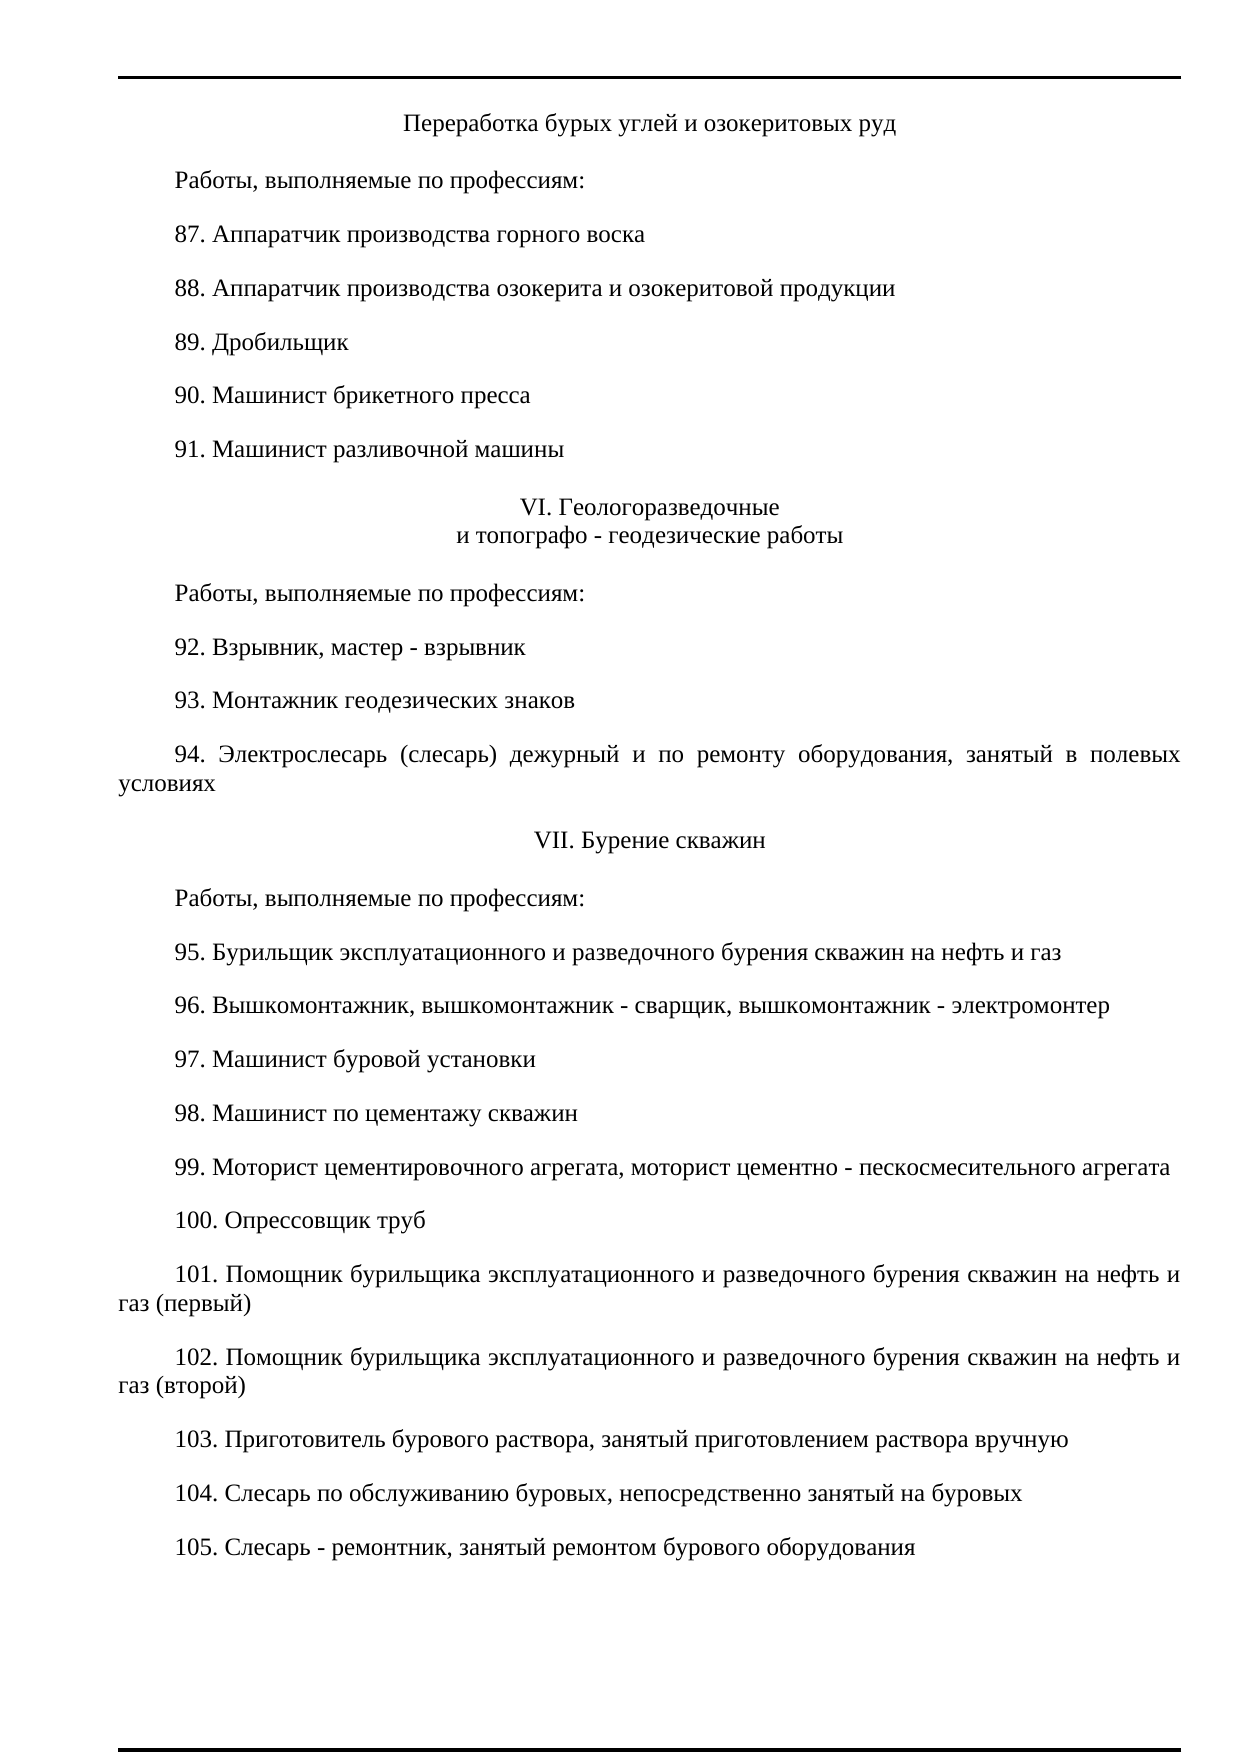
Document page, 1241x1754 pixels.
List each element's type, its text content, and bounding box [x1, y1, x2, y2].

text 97. Машинист буровой установки [118, 1044, 1181, 1073]
text 90. Машинист брикетного пресса [118, 381, 1181, 409]
text 89. Дробильщик [118, 327, 1181, 356]
text Работы, выполняемые по профессиям: [118, 578, 1181, 607]
text 93. Монтажник геодезических знаков [118, 686, 1181, 714]
text VII. Бурение скважин [118, 826, 1181, 854]
text 102. Помощник бурильщика эксплуатационного и разведочного бурения скважин на нефть и газ (второй) [118, 1342, 1181, 1399]
text 103. Приготовитель бурового раствора, занятый приготовлением раствора вручную [118, 1424, 1181, 1453]
text 104. Слесарь по обслуживанию буровых, непосредственно занятый на буровых [118, 1478, 1181, 1507]
text 92. Взрывник, мастер - взрывник [118, 632, 1181, 661]
text Переработка бурых углей и озокеритовых руд [118, 108, 1181, 137]
text 99. Моторист цементировочного агрегата, моторист цементно - пескосмесительного агрегата [118, 1152, 1181, 1181]
text и топографо - геодезические работы [118, 521, 1181, 549]
text 98. Машинист по цементажу скважин [118, 1098, 1181, 1127]
text 91. Машинист разливочной машины [118, 434, 1181, 463]
text 96. Вышкомонтажник, вышкомонтажник - сварщик, вышкомонтажник - электромонтер [118, 991, 1181, 1019]
text Работы, выполняемые по профессиям: [118, 883, 1181, 912]
text 101. Помощник бурильщика эксплуатационного и разведочного бурения скважин на нефть и газ (первый) [118, 1259, 1181, 1317]
text 87. Аппаратчик производства горного воска [118, 219, 1181, 248]
text 105. Слесарь - ремонтник, занятый ремонтом бурового оборудования [118, 1532, 1181, 1561]
text 88. Аппаратчик производства озокерита и озокеритовой продукции [118, 273, 1181, 302]
text 95. Бурильщик эксплуатационного и разведочного бурения скважин на нефть и газ [118, 937, 1181, 966]
text VI. Геологоразведочные [118, 492, 1181, 521]
text 94. Электрослесарь (слесарь) дежурный и по ремонту оборудования, занятый в полевых условиях [118, 739, 1181, 797]
text Работы, выполняемые по профессиям: [118, 166, 1181, 194]
text 100. Опрессовщик труб [118, 1206, 1181, 1234]
